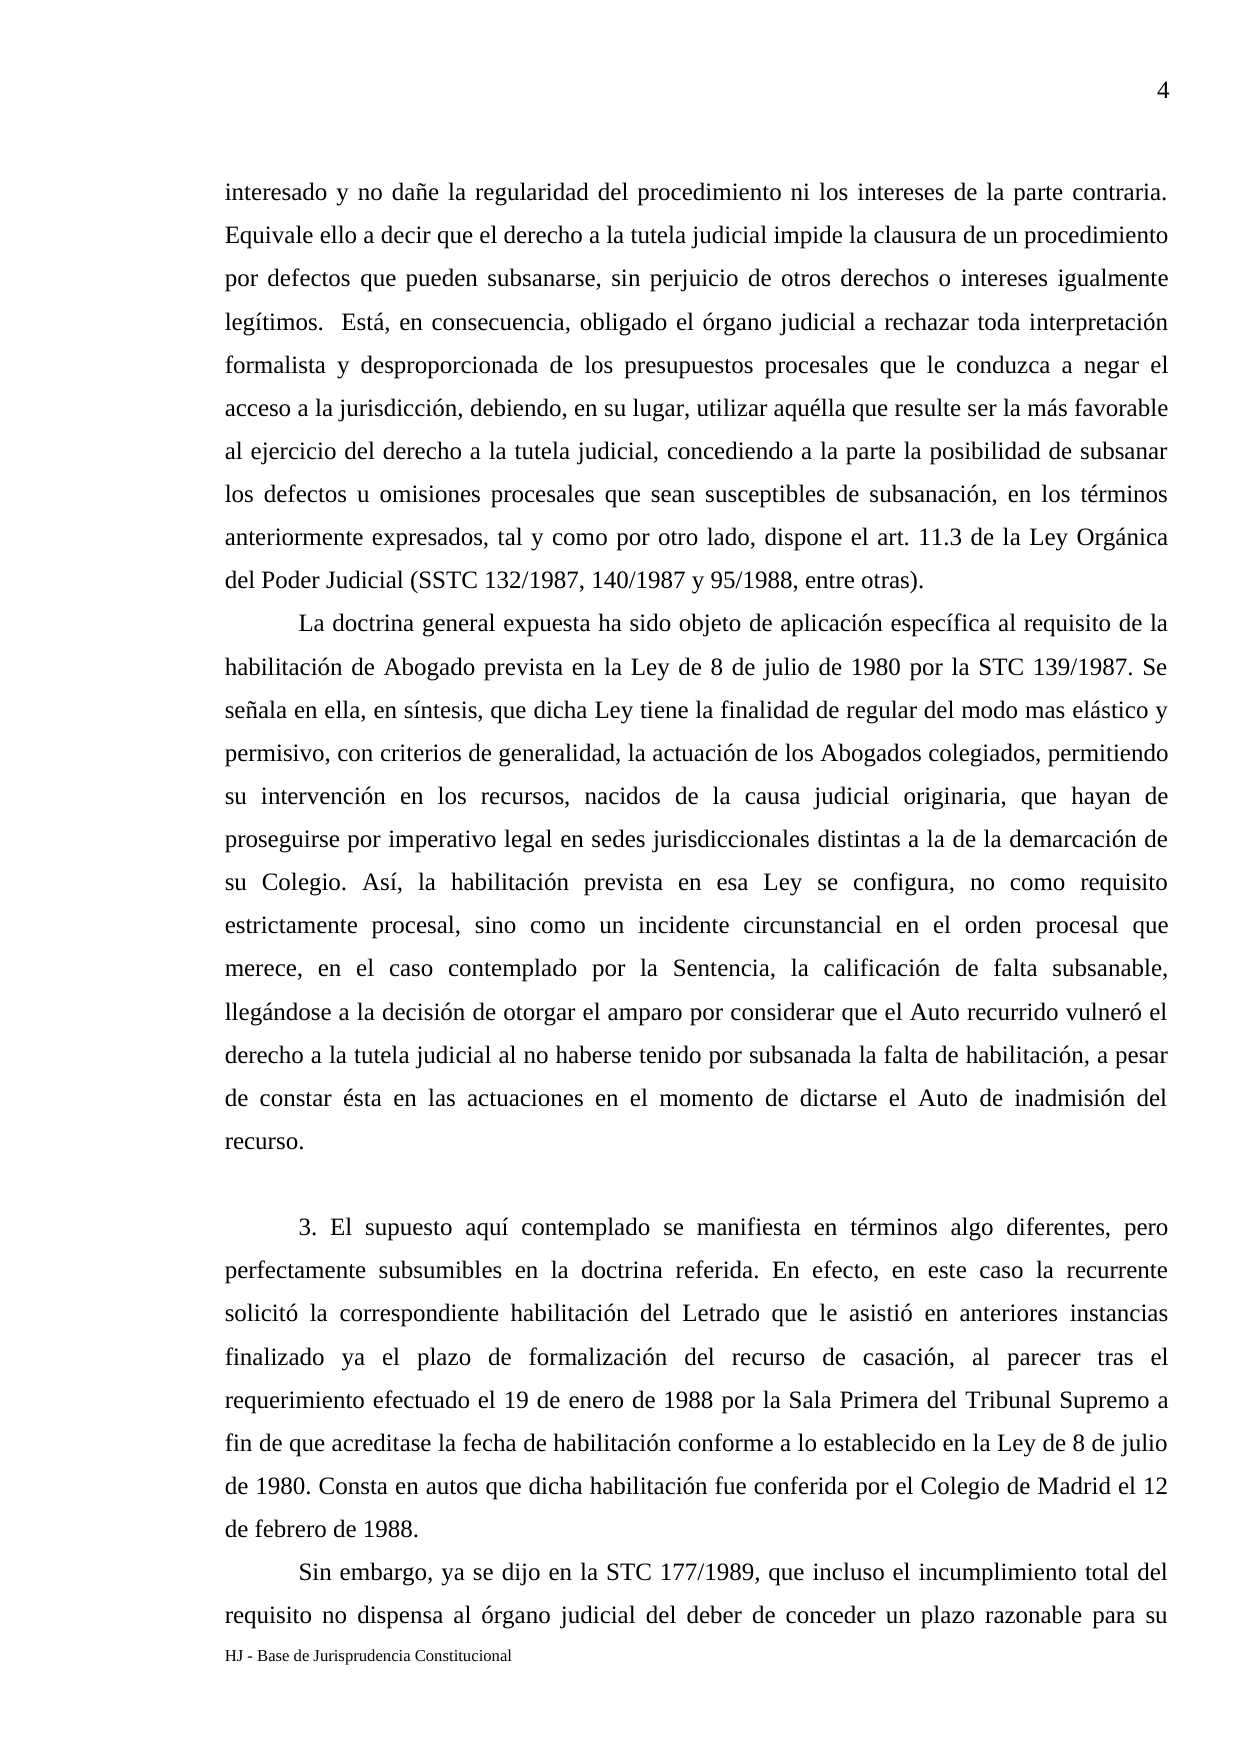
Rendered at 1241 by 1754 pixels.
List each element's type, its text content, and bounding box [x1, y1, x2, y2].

text 3. El supuesto aquí contemplado se manifiesta en términos algo diferentes, pero perfectamente subsumibles en la doctrina referida. En efecto, en este caso la recurrente solicitó la correspondiente habilitación del Letrado que le asistió en anteriores instancias finalizado ya el plazo de formalización del recurso de casación, al parecer tras el requerimiento efectuado el 19 de enero de 1988 por la Sala Primera del Tribunal Supremo a fin de que acreditase la fecha de habilitación conforme a lo establecido en la Ley de 8 de julio de 1980. Consta en autos que dicha habilitación fue conferida por el Colegio de Madrid el 12 de febrero de 1988. [224, 1212, 1169, 1543]
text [224, 177, 1169, 594]
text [224, 1557, 1169, 1629]
text La doctrina general expuesta ha sido objeto de aplicación específica al requisito de la habilitación de Abogado prevista en la Ley de 8 de julio de 1980 por la STC 139/1987. Se señala en ella, en síntesis, que dicha Ley tiene la finalidad de regular del modo mas elástico y permisivo, con criterios de generalidad, la actuación de los Abogados colegiados, permitiendo su intervención en los recursos, nacidos de la causa judicial originaria, que hayan de proseguirse por imperativo legal en sedes jurisdiccionales distintas a la de la demarcación de su Colegio. Así, la habilitación prevista en esa Ley se configura, no como requisito estrictamente procesal, sino como un incidente circunstancial en el orden procesal que merece, en el caso contemplado por la Sentencia, la calificación de falta subsanable, llegándose a la decisión de otorgar el amparo por considerar que el Auto recurrido vulneró el derecho a la tutela judicial al no haberse tenido por subsanada la falta de habilitación, a pesar de constar ésta en las actuaciones en el momento de dictarse el Auto de inadmisión del recurso. [224, 608, 1169, 1155]
